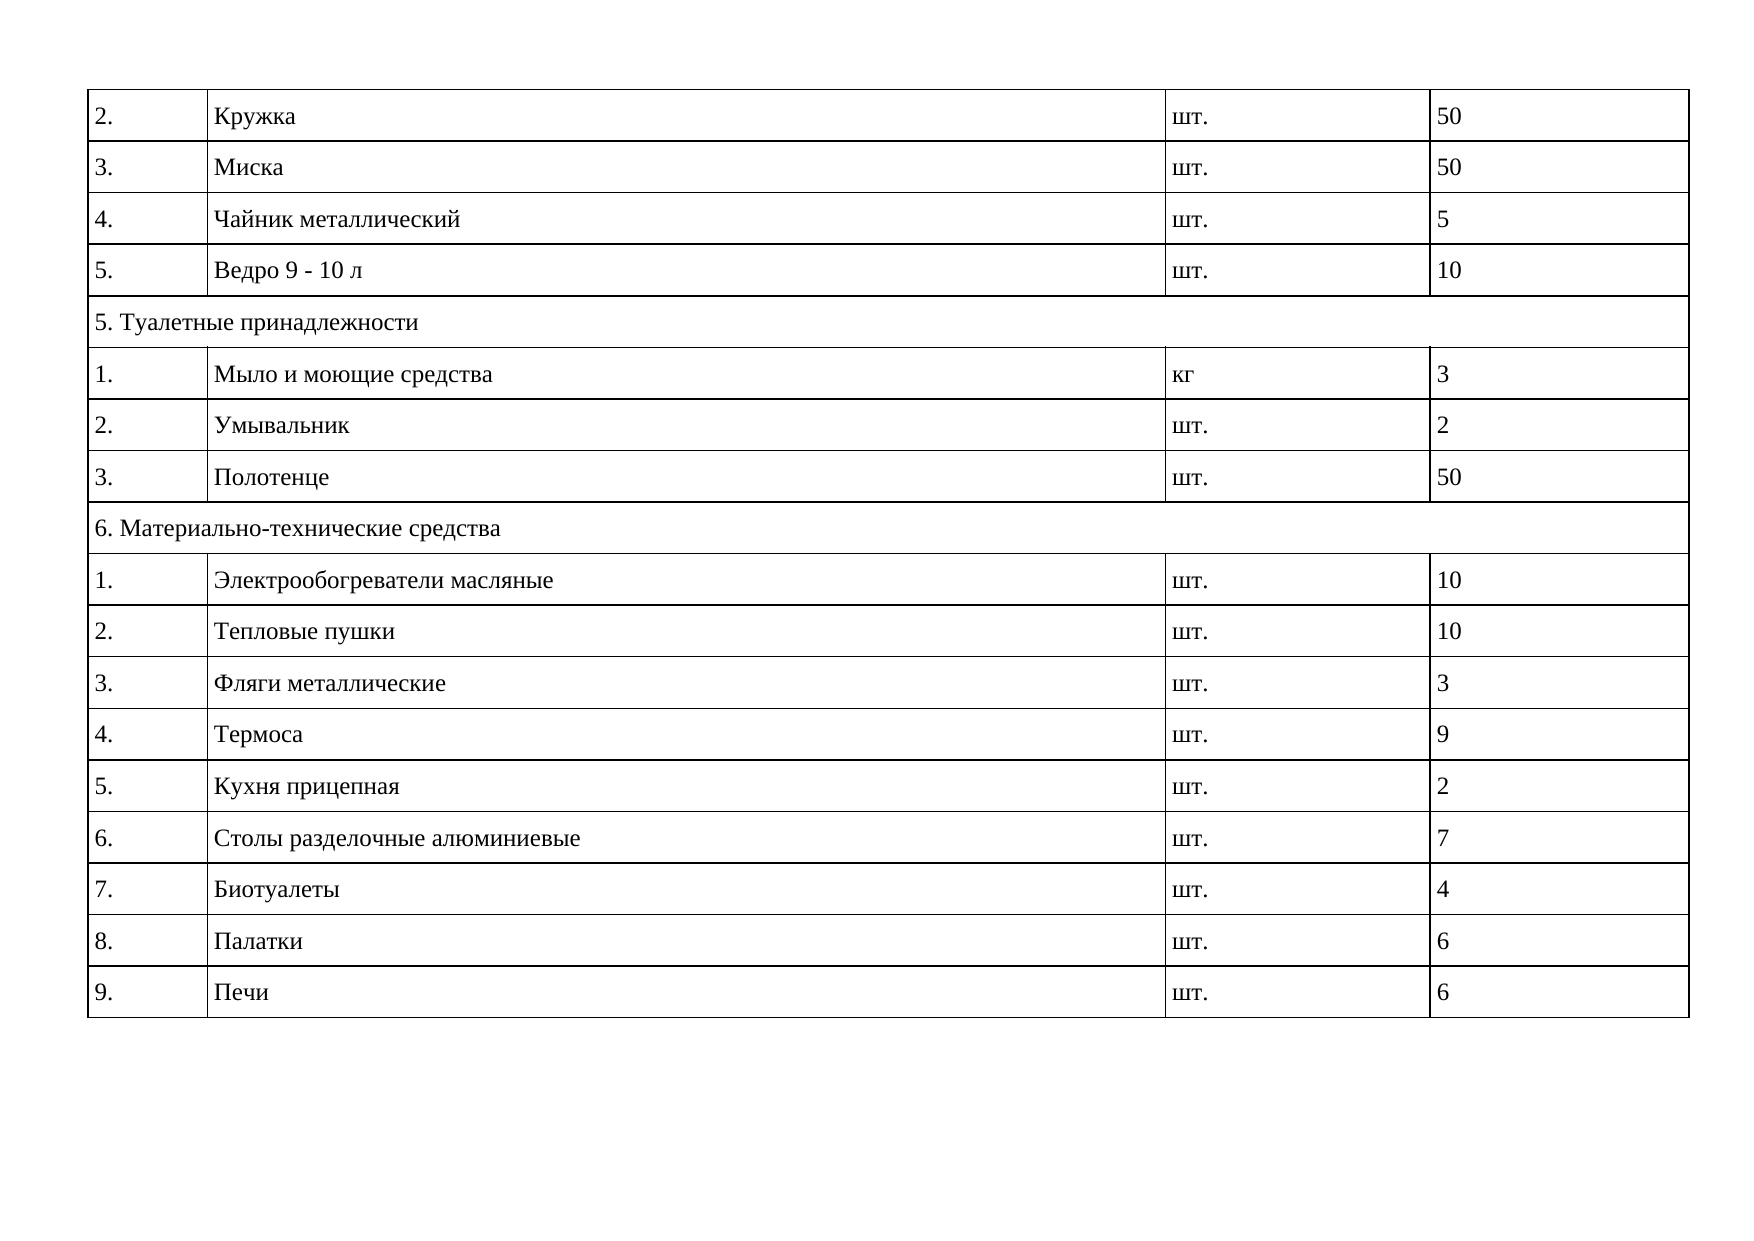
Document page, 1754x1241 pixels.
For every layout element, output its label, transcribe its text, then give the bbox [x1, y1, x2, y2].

table_cell 5. [89, 245, 207, 295]
table_cell Кружка [208, 90, 1165, 140]
table_cell Печи [208, 967, 1165, 1017]
table_cell шт. [1166, 554, 1429, 604]
table_cell шт. [1166, 193, 1429, 243]
table_cell 1. [89, 554, 207, 604]
table_cell Ведро 9 - 10 л [208, 245, 1165, 295]
table_cell шт. [1166, 812, 1429, 862]
table_cell Кухня прицепная [208, 761, 1165, 811]
table_cell Палатки [208, 915, 1165, 965]
table_cell кг [1166, 348, 1429, 398]
table_cell 3. [89, 657, 207, 707]
table_cell Чайник металлический [208, 193, 1165, 243]
table_cell шт. [1166, 400, 1429, 449]
table_cell 50 [1431, 451, 1688, 501]
table_cell шт. [1166, 245, 1429, 295]
table_cell Термоса [208, 709, 1165, 759]
table_cell 2. [89, 400, 207, 449]
table_cell 4 [1431, 864, 1688, 914]
table_cell 4. [89, 193, 207, 243]
table_cell Тепловые пушки [208, 606, 1165, 656]
table_cell шт. [1166, 915, 1429, 965]
table_cell 4. [89, 709, 207, 759]
table_cell шт. [1166, 864, 1429, 914]
table_cell Умывальник [208, 400, 1165, 449]
table_cell Столы разделочные алюминиевые [208, 812, 1165, 862]
table_cell 3. [89, 142, 207, 192]
table_cell 50 [1431, 90, 1688, 140]
table_cell 9 [1431, 709, 1688, 759]
table_cell шт. [1166, 761, 1429, 811]
table_cell 2 [1431, 761, 1688, 811]
table_cell 2. [89, 606, 207, 656]
table_cell 7. [89, 864, 207, 914]
table_cell 6 [1431, 915, 1688, 965]
table_cell 5 [1431, 193, 1688, 243]
table_cell 3. [89, 451, 207, 501]
table_cell 10 [1431, 554, 1688, 604]
table_cell 6. [89, 812, 207, 862]
table_cell 3 [1431, 348, 1688, 398]
table_cell шт. [1166, 709, 1429, 759]
table_cell шт. [1166, 967, 1429, 1017]
table_cell шт. [1166, 90, 1429, 140]
table_cell Электрообогреватели масляные [208, 554, 1165, 604]
table_cell 7 [1431, 812, 1688, 862]
table_cell 2. [89, 90, 207, 140]
table_cell шт. [1166, 451, 1429, 501]
table_cell 2 [1431, 400, 1688, 449]
table_cell Биотуалеты [208, 864, 1165, 914]
table_cell 8. [89, 915, 207, 965]
table_cell Фляги металлические [208, 657, 1165, 707]
table_cell 6. Материально-технические средства [89, 503, 1688, 553]
table_cell 5. [89, 761, 207, 811]
table_cell шт. [1166, 657, 1429, 707]
table_cell Мыло и моющие средства [208, 348, 1165, 398]
table_cell 10 [1431, 245, 1688, 295]
table_cell 9. [89, 967, 207, 1017]
table_cell 50 [1431, 142, 1688, 192]
table_cell 3 [1431, 657, 1688, 707]
table_cell 10 [1431, 606, 1688, 656]
table_cell 6 [1431, 967, 1688, 1017]
table_cell 1. [89, 348, 207, 398]
table_cell Миска [208, 142, 1165, 192]
table_cell шт. [1166, 606, 1429, 656]
table_cell 5. Туалетные принадлежности [89, 297, 1688, 346]
table_cell Полотенце [208, 451, 1165, 501]
table_cell шт. [1166, 142, 1429, 192]
